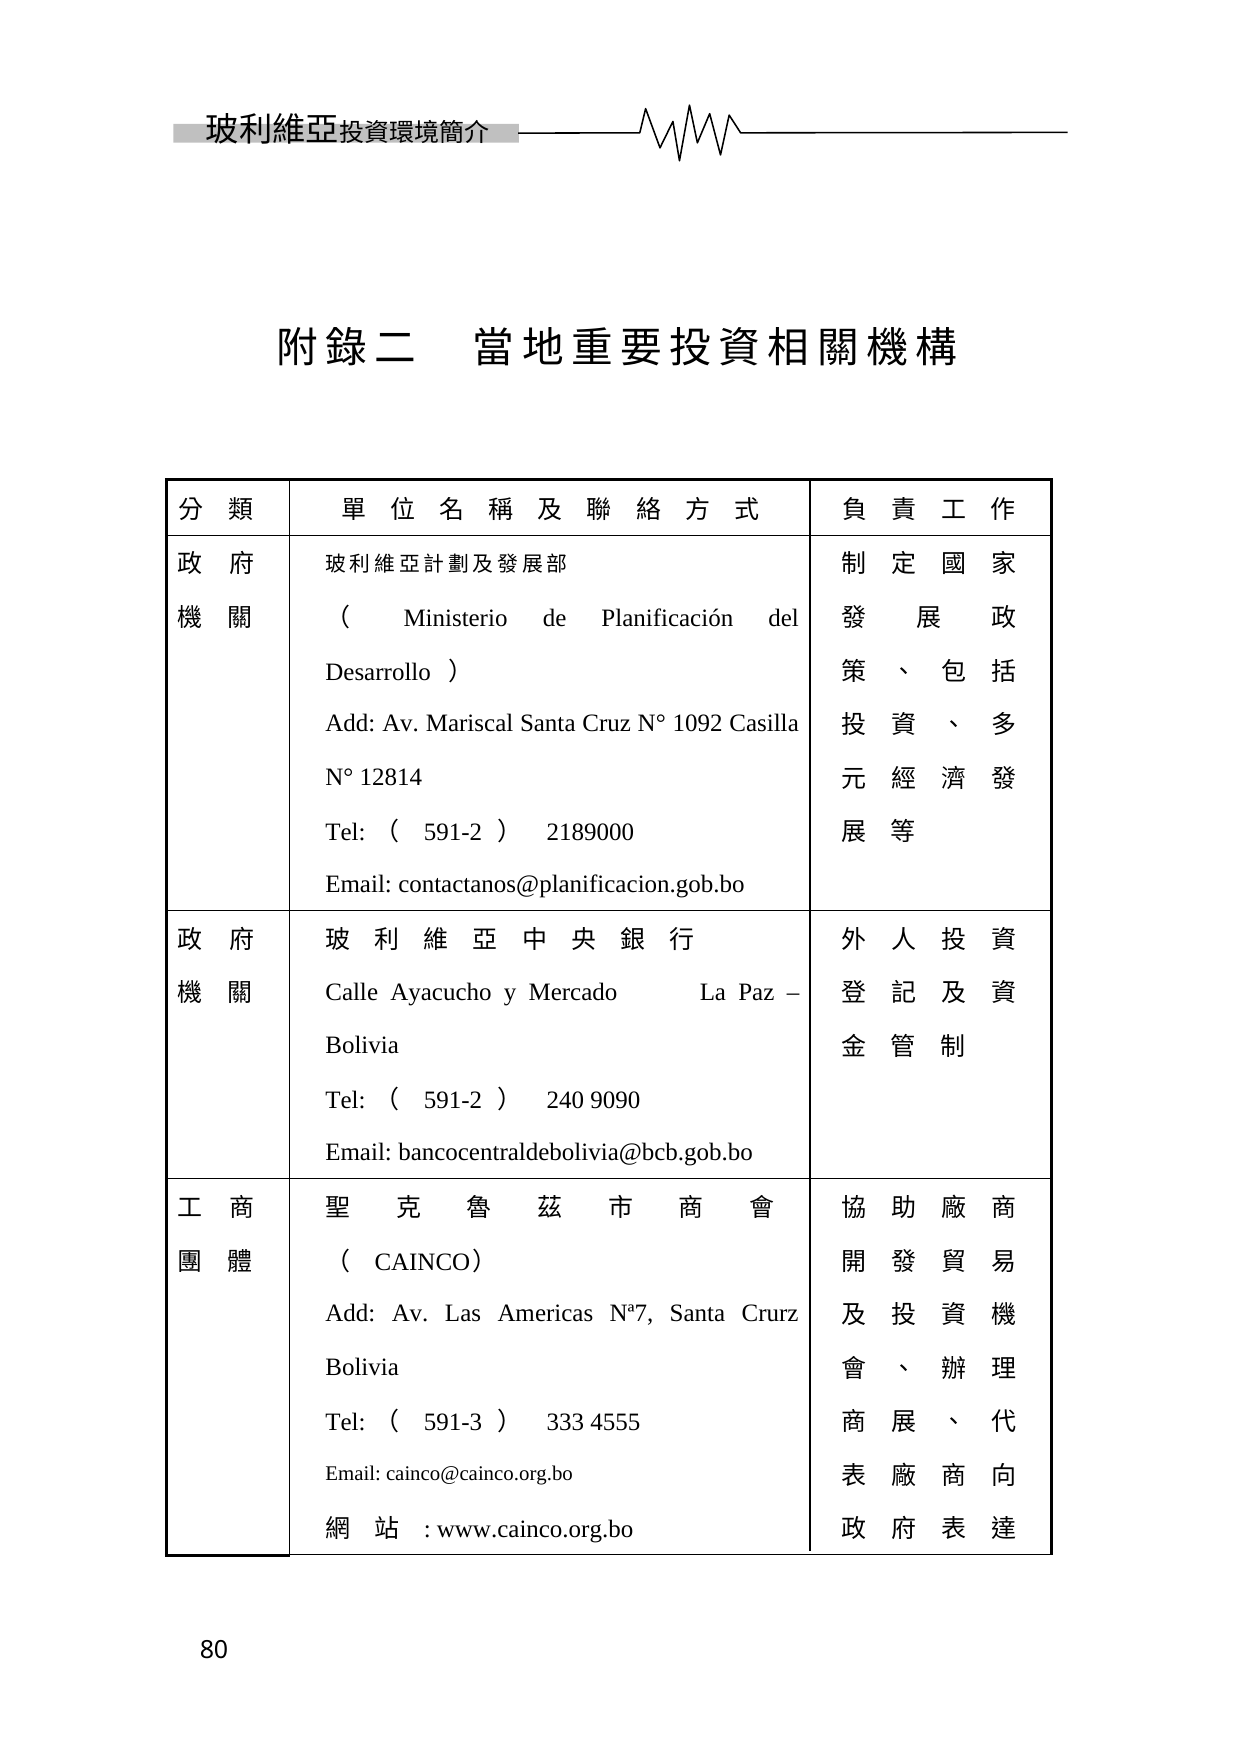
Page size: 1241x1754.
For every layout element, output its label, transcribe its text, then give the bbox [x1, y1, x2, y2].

table_header 分類 [168, 481, 289, 535]
table_cell 制定國家發展政策、包括投資、多元經濟發展等 [811, 536, 1050, 910]
table_cell 政府機關 [168, 536, 289, 910]
table_cell 政府機關 [168, 911, 289, 1178]
table_cell 玻利維亞中央銀行 Calle Ayacucho y Mercado La Paz – Bolivia Tel:（591-2）240 9090 Email: bancocentraldebolivia@bcb.gob.bo [290, 911, 809, 1178]
table_header 單位名稱及聯絡方式 [290, 481, 809, 535]
table_cell 協助廠商開發貿易及投資機會、辦理商展、代表廠商向政府表達意見 [810, 1179, 1050, 1554]
table_cell 玻利維亞計劃及發展部 （Ministerio de Planificación del Desarrollo） Add: Av. Mariscal Santa Cruz N° 1092 Casilla N° 12814 Tel:（591-2）2189000 Email: contactanos@planificacion.gob.bo [290, 536, 809, 910]
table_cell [290, 1179, 810, 1554]
table_cell 工商團體 [168, 1179, 289, 1554]
table_cell 外人投資登記及資金管制 [811, 911, 1050, 1178]
table_header 負責工作 [811, 481, 1050, 535]
text 附錄二 當地重要投資相關機構 [178, 291, 1063, 398]
